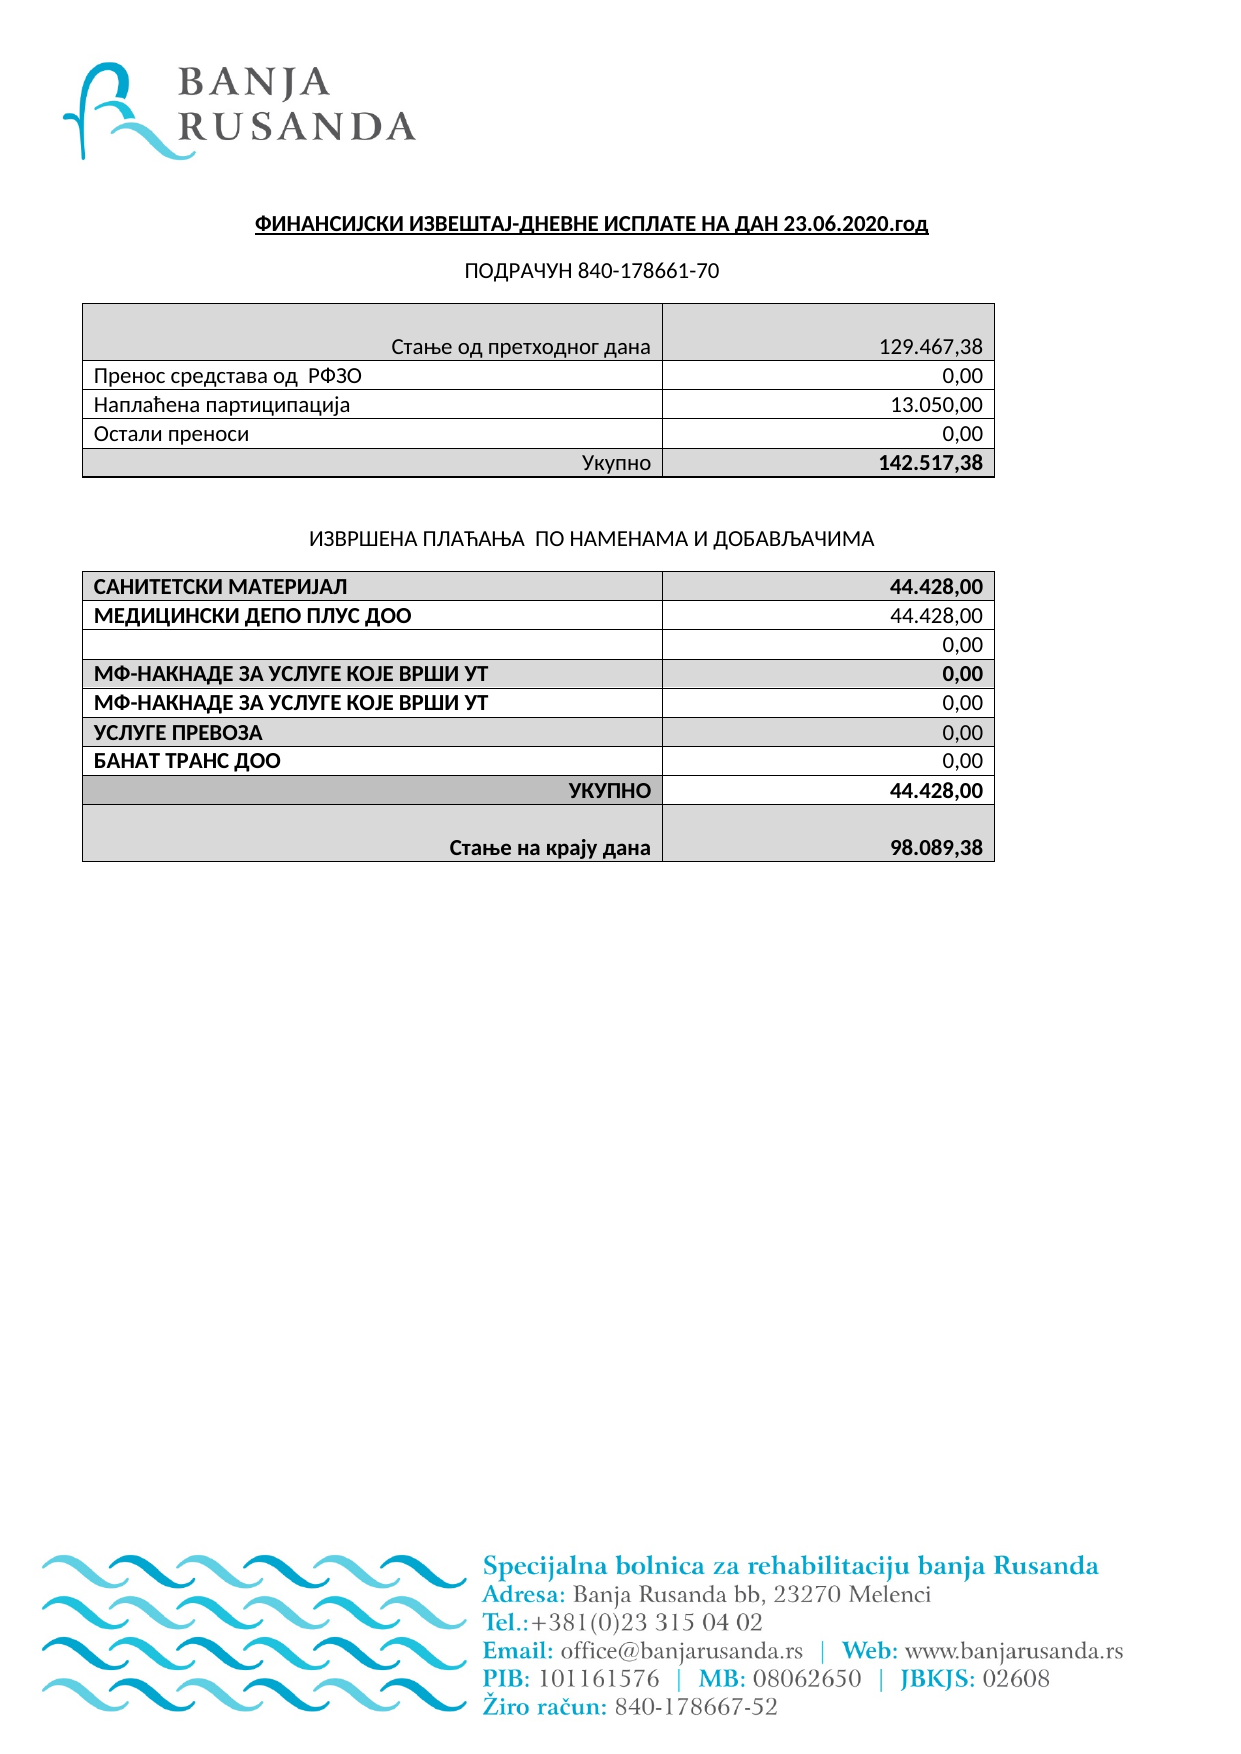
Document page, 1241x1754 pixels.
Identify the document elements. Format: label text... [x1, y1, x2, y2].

table_cell МЕДИЦИНСКИ ДЕПО ПЛУС ДОО [83, 601, 662, 629]
table_cell УКУПНО [83, 776, 662, 804]
table_cell Пренос средстава од РФЗО [83, 361, 662, 389]
text ПОДРАЧУН 840-178661-70 [94, 256, 1090, 284]
table_cell МФ-НАКНАДЕ ЗА УСЛУГЕ КОЈЕ ВРШИ УТ [83, 689, 662, 717]
picture [0, 0, 1240, 210]
table_cell [83, 630, 662, 658]
table_cell 0,00 [663, 689, 994, 717]
table_cell 0,00 [663, 630, 994, 658]
table_cell 0,00 [663, 747, 994, 775]
table_cell 13.050,00 [663, 390, 994, 418]
table_cell 0,00 [663, 361, 994, 389]
table_cell 0,00 [663, 419, 994, 447]
table_cell МФ-НАКНАДЕ ЗА УСЛУГЕ КОЈЕ ВРШИ УТ [83, 660, 662, 687]
table_cell 98.089,38 [663, 805, 994, 861]
picture [0, 1513, 1240, 1753]
table_header Стање од претходног дана [83, 304, 662, 360]
table_cell Стање на крају дана [83, 805, 662, 861]
table_header САНИТЕТСКИ МАТЕРИЈАЛ [83, 572, 662, 600]
table_cell 44.428,00 [663, 776, 994, 804]
table_cell Укупно [83, 449, 662, 476]
table_header 44.428,00 [663, 572, 994, 600]
table_cell 142.517,38 [663, 449, 994, 476]
table_cell Остали преноси [83, 419, 662, 447]
table_cell 0,00 [663, 660, 994, 687]
table_cell 44.428,00 [663, 601, 994, 629]
table_cell Наплаћена партиципација [83, 390, 662, 418]
text ФИНАНСИЈСКИ ИЗВЕШТАЈ-ДНЕВНЕ ИСПЛАТЕ НА ДАН 23.06.2020.год [94, 210, 1090, 237]
table_cell БАНАТ ТРАНС ДОО [83, 747, 662, 775]
text ИЗВРШЕНА ПЛАЋАЊА ПО НАМЕНАМА И ДОБАВЉАЧИМА [94, 524, 1090, 552]
table_cell УСЛУГЕ ПРЕВОЗА [83, 718, 662, 746]
table_header 129.467,38 [663, 304, 994, 360]
table_cell 0,00 [663, 718, 994, 746]
